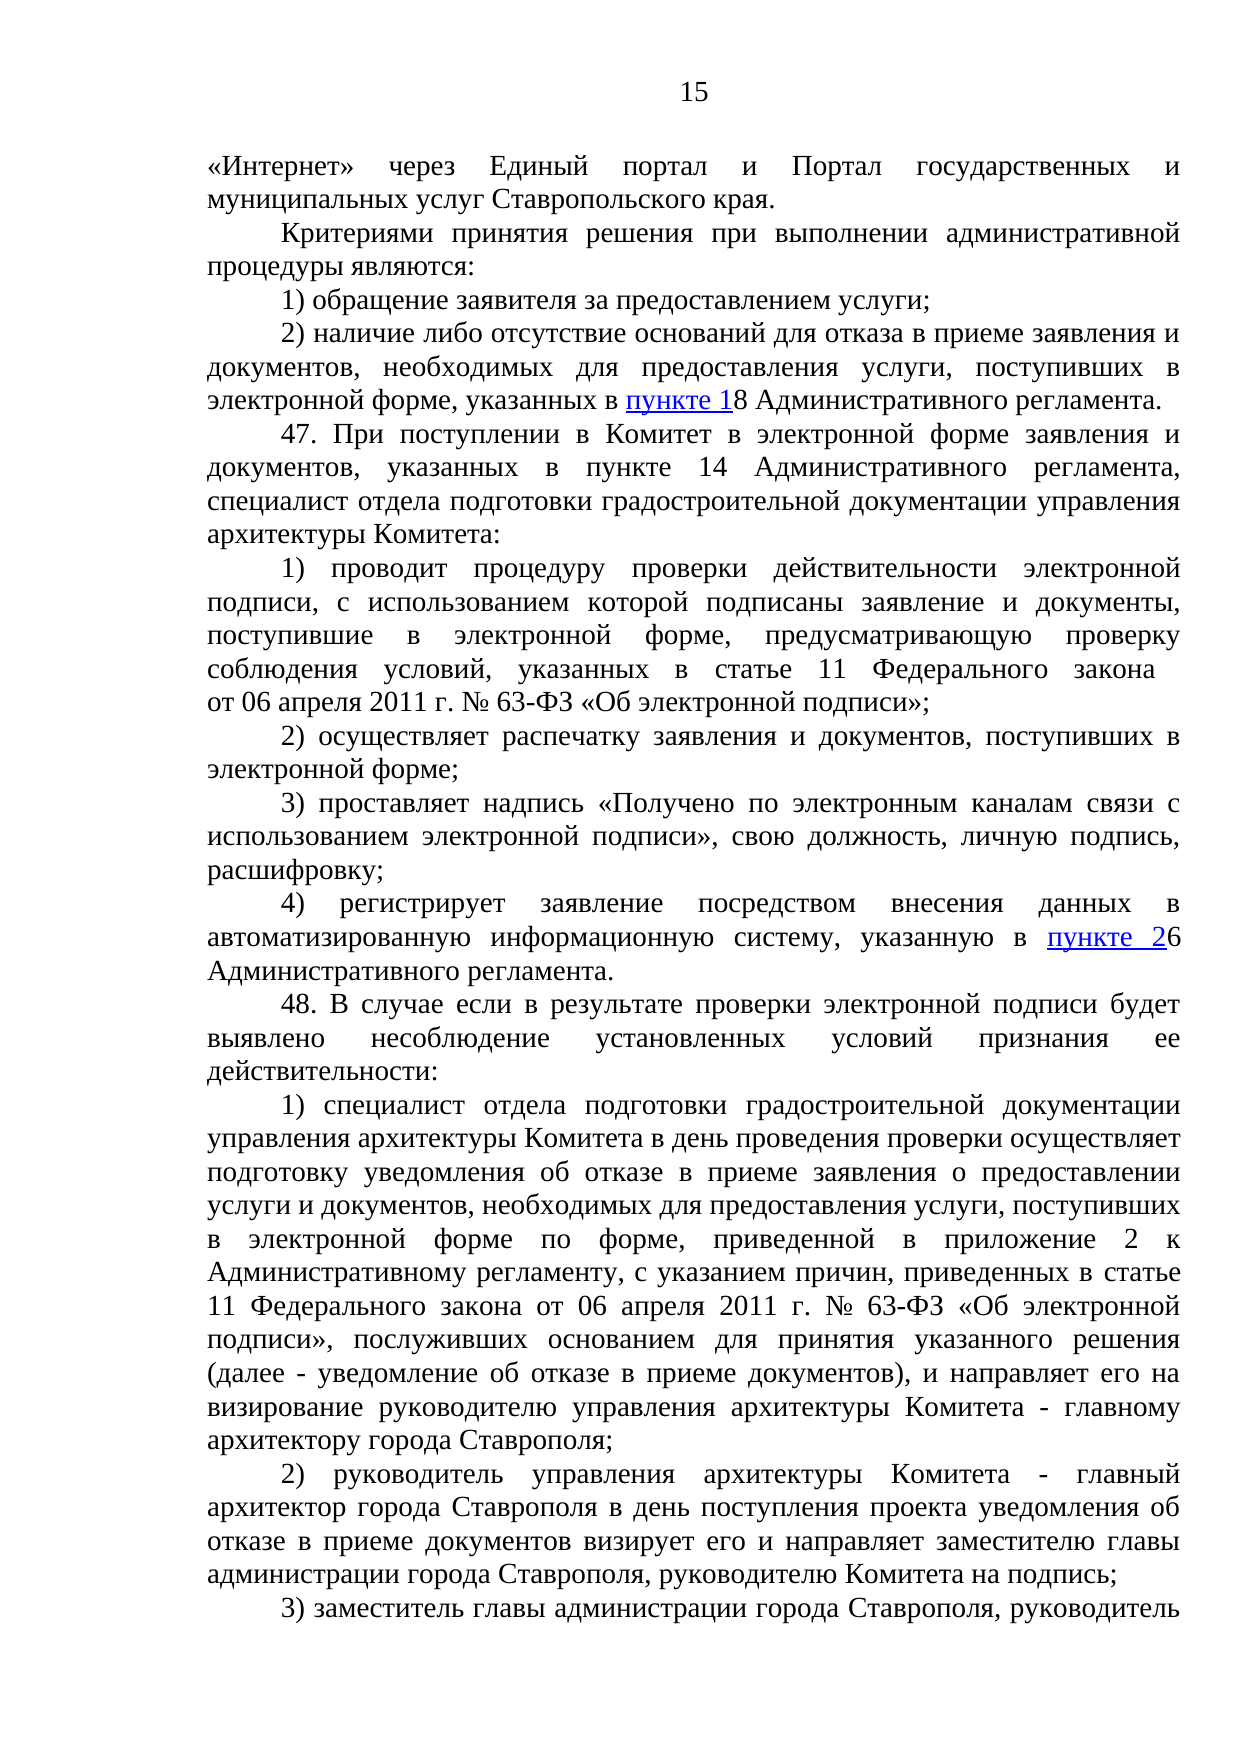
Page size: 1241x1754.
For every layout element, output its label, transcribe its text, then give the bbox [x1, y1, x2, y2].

text 2) руководитель управления архитектуры Комитета - главный архитектор города Ставрополя в день поступления проекта уведомления об отказе в приеме документов визирует его и направляет заместителю главы администрации города Ставрополя, руководителю Комитета на подпись; [207, 1456, 1181, 1590]
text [207, 148, 1181, 215]
text 47. При поступлении в Комитет в электронной форме заявления и документов, указанных в пункте 14 Административного регламента, специалист отдела подготовки градостроительной документации управления архитектуры Комитета: [207, 416, 1181, 550]
text 3) проставляет надпись «Получено по электронным каналам связи с использованием электронной подписи», свою должность, личную подпись, расшифровку; [207, 785, 1181, 886]
text Критериями принятия решения при выполнении административной процедуры являются: [207, 215, 1181, 282]
text 48. В случае если в результате проверки электронной подписи будет выявлено несоблюдение установленных условий признания ее действительности: [207, 986, 1181, 1087]
text 1) специалист отдела подготовки градостроительной документации управления архитектуры Комитета в день проведения проверки осуществляет подготовку уведомления об отказе в приеме заявления о предоставлении услуги и документов, необходимых для предоставления услуги, поступивших в электронной форме по форме, приведенной в приложение 2 к Административному регламенту, с указанием причин, приведенных в статье 11 Федерального закона от 06 апреля 2011 г. № 63-ФЗ «Об электронной подписи», послуживших основанием для принятия указанного решения (далее - уведомление об отказе в приеме документов), и направляет его на визирование руководителю управления архитектуры Комитета - главному архитектору города Ставрополя; [207, 1087, 1181, 1456]
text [207, 1590, 1181, 1623]
text 1) проводит процедуру проверки действительности электронной подписи, с использованием которой подписаны заявление и документы, поступившие в электронной форме, предусматривающую проверку соблюдения условий, указанных в статье 11 Федерального закона от 06 апреля 2011 г. № 63-ФЗ «Об электронной подписи»; [207, 550, 1181, 718]
text 2) наличие либо отсутствие оснований для отказа в приеме заявления и документов, необходимых для предоставления услуги, поступивших в электронной форме, указанных в пункте 18 Административного регламента. [207, 315, 1181, 416]
text 2) осуществляет распечатку заявления и документов, поступивших в электронной форме; [207, 718, 1181, 785]
text 1) обращение заявителя за предоставлением услуги; [207, 282, 1181, 315]
text 4) регистрирует заявление посредством внесения данных в автоматизированную информационную систему, указанную в пункте 26 Административного регламента. [207, 886, 1181, 986]
